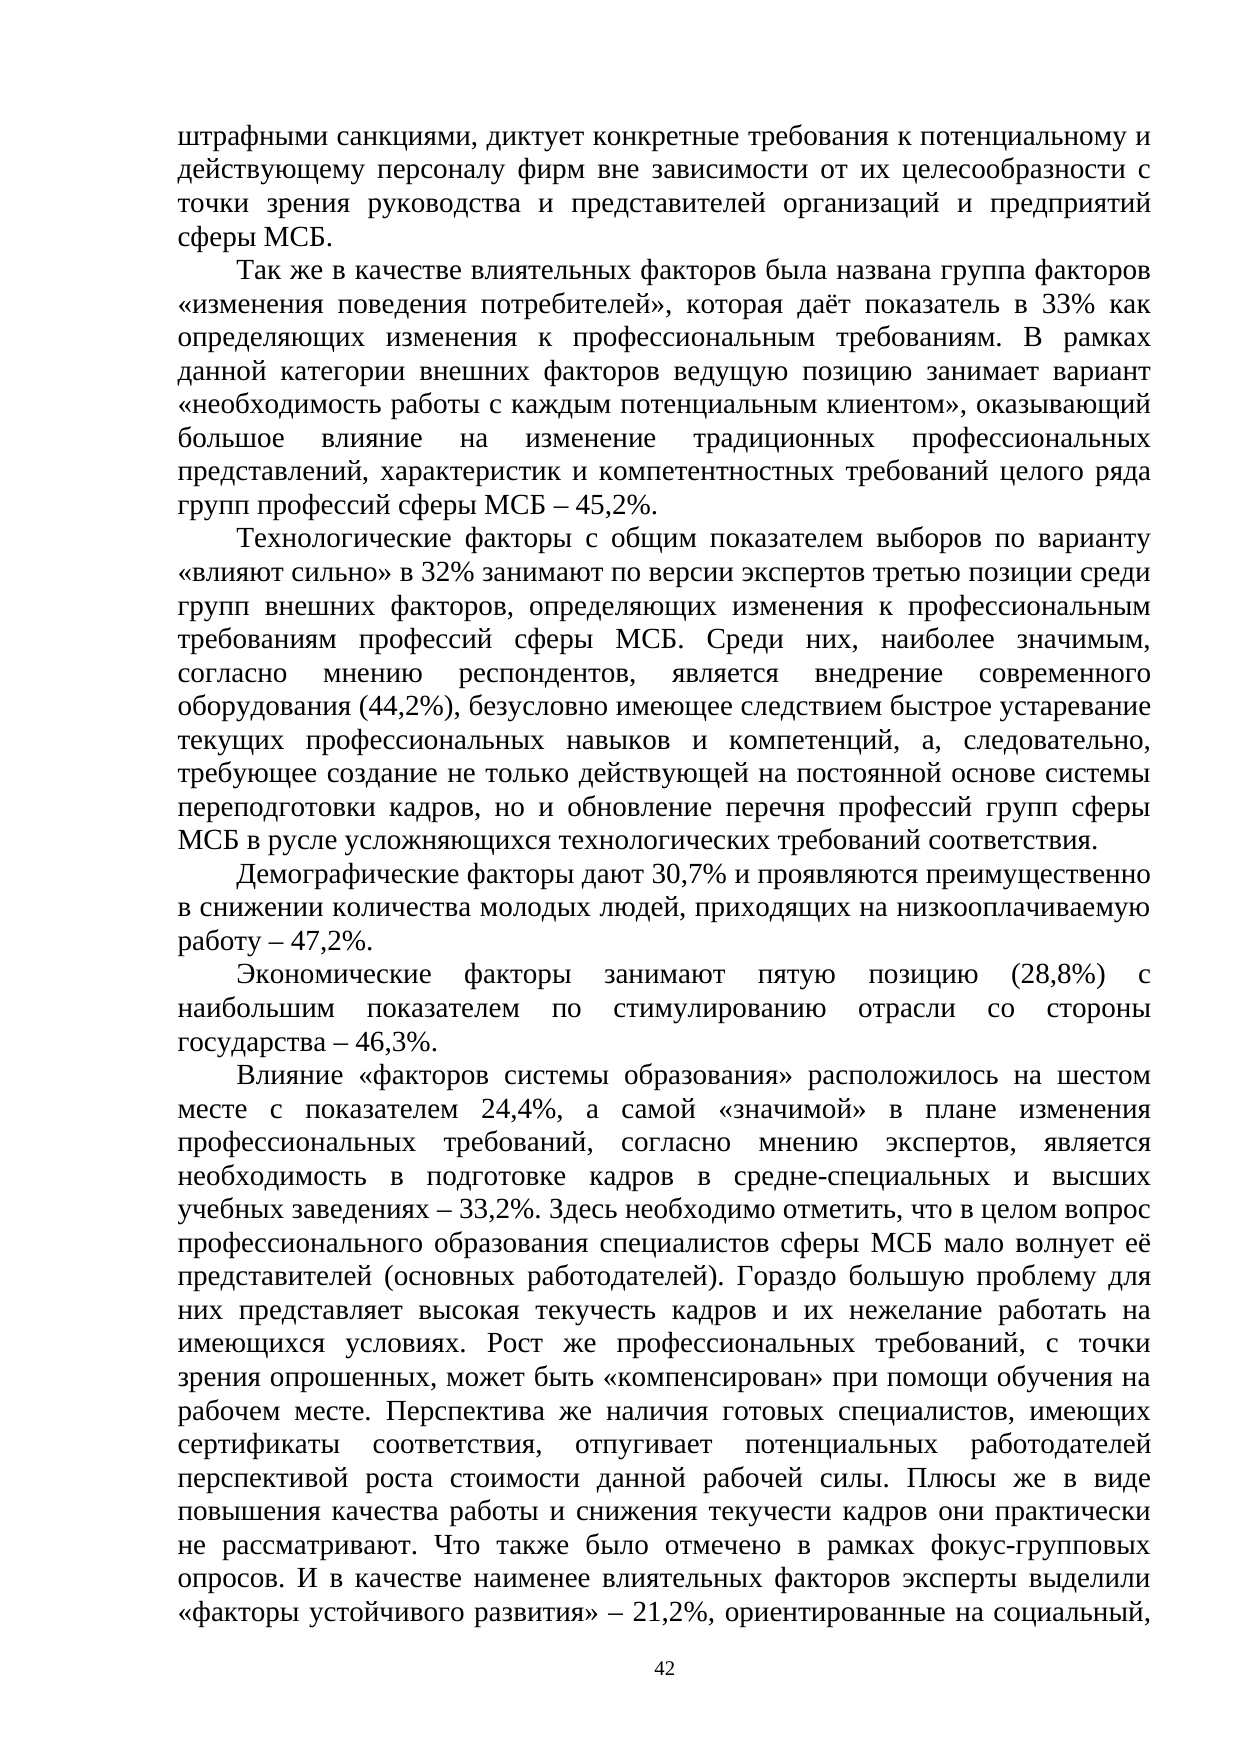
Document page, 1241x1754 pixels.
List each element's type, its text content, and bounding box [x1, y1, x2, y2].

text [177, 118, 1152, 252]
text Демографические факторы дают 30,7% и проявляются преимущественно в снижении количества молодых людей, приходящих на низкооплачиваемую работу – 47,2%. [177, 856, 1152, 957]
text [177, 1057, 1152, 1627]
text Так же в качестве влиятельных факторов была названа группа факторов «изменения поведения потребителей», которая даёт показатель в 33% как определяющих изменения к профессиональным требованиям. В рамках данной категории внешних факторов ведущую позицию занимает вариант «необходимость работы с каждым потенциальным клиентом», оказывающий большое влияние на изменение традиционных профессиональных представлений, характеристик и компетентностных требований целого ряда групп профессий сферы МСБ – 45,2%. [177, 252, 1152, 521]
text Технологические факторы с общим показателем выборов по варианту «влияют сильно» в 32% занимают по версии экспертов третью позиции среди групп внешних факторов, определяющих изменения к профессиональным требованиям профессий сферы МСБ. Среди них, наиболее значимым, согласно мнению респондентов, является внедрение современного оборудования (44,2%), безусловно имеющее следствием быстрое устаревание текущих профессиональных навыков и компетенций, а, следовательно, требующее создание не только действующей на постоянной основе системы переподготовки кадров, но и обновление перечня профессий групп сферы МСБ в русле усложняющихся технологических требований соответствия. [177, 521, 1152, 856]
text Экономические факторы занимают пятую позицию (28,8%) с наибольшим показателем по стимулированию отрасли со стороны государства – 46,3%. [177, 957, 1152, 1057]
